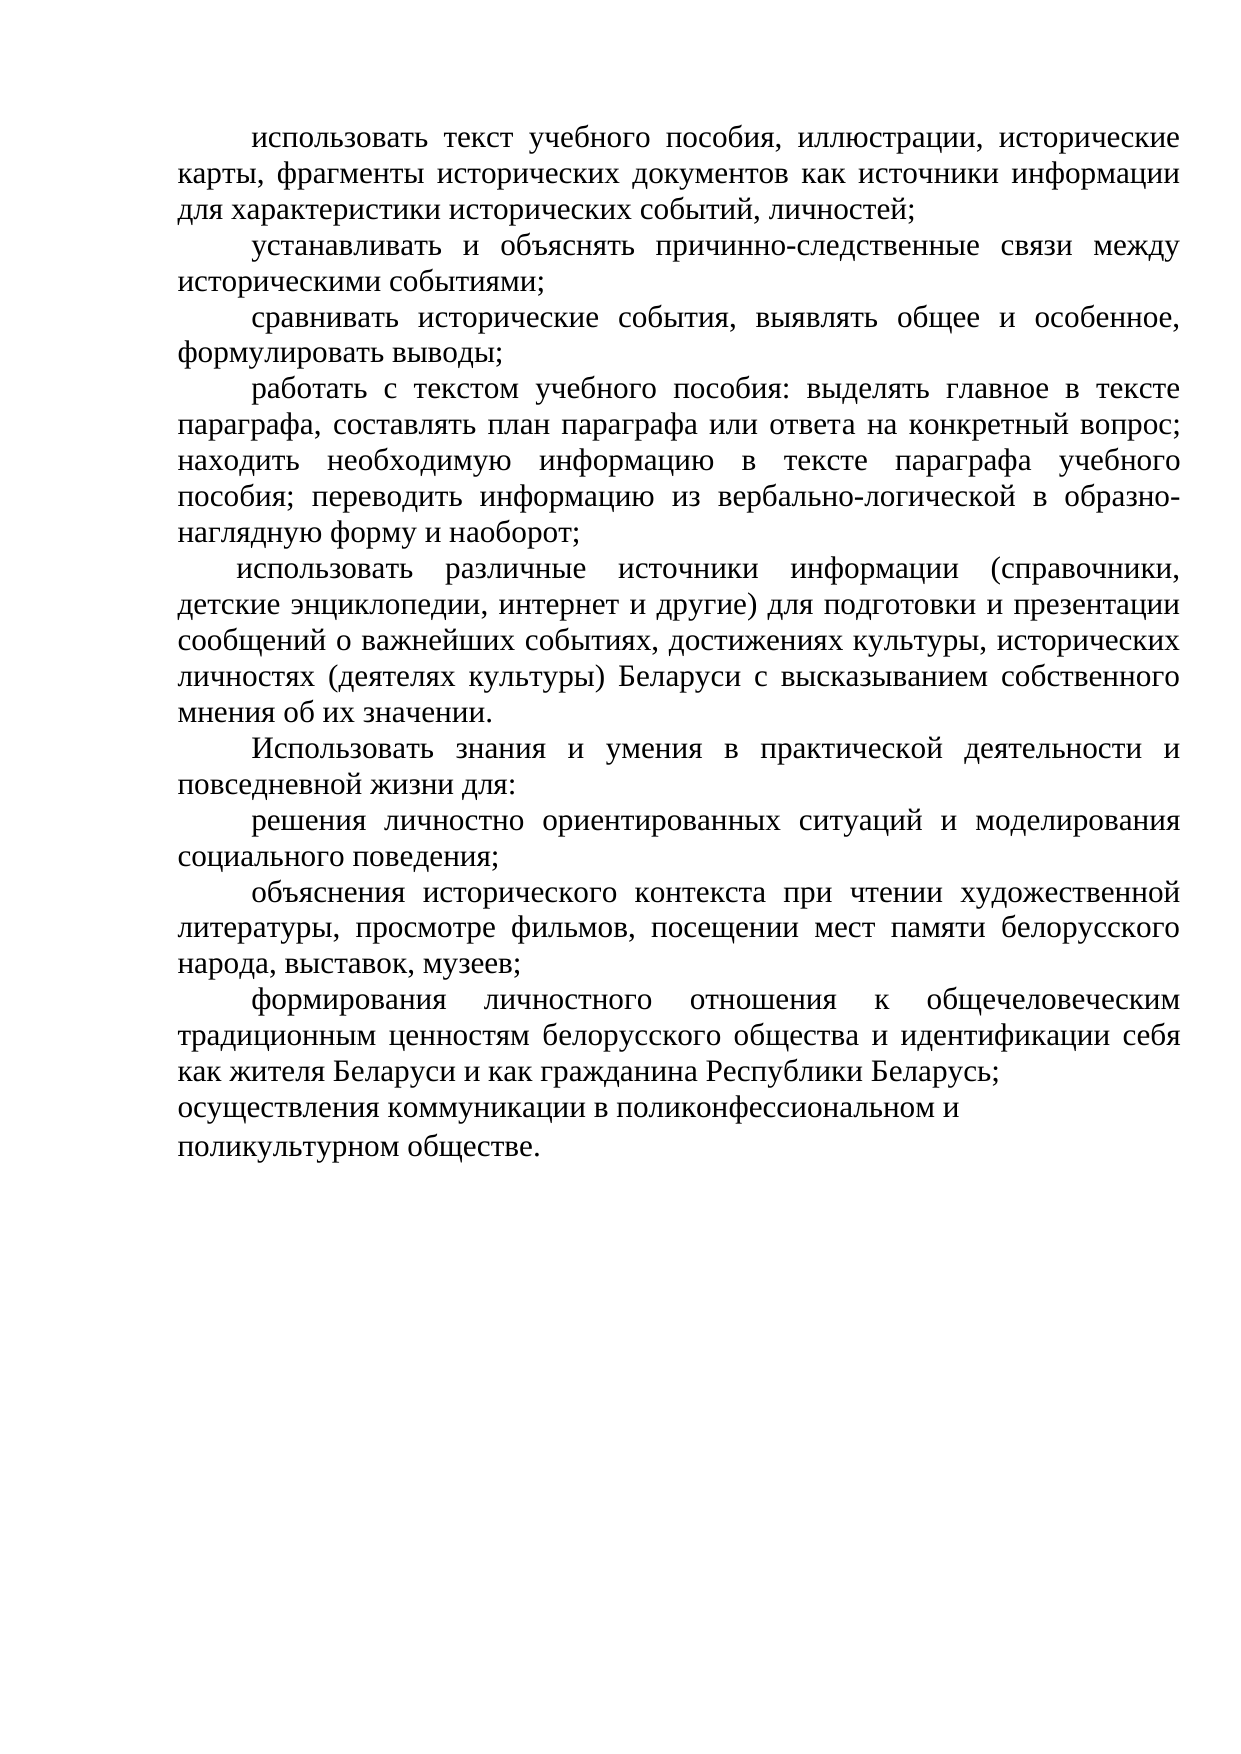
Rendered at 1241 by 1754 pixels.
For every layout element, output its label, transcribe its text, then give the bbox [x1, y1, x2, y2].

text использовать текст учебного пособия, иллюстрации, исторические карты, фрагменты исторических документов как источники информации для характеристики исторических событий, личностей; [177, 118, 1181, 226]
text осуществления коммуникации в поликонфессиональном и поликультурном обществе. [177, 1088, 1181, 1163]
text Использовать знания и умения в практической деятельности и повседневной жизни для: [177, 729, 1181, 801]
text устанавливать и объяснять причинно-следственные связи между историческими событиями; [177, 226, 1181, 298]
text работать с текстом учебного пособия: выделять главное в тексте параграфа, составлять план параграфа или ответа на конкретный вопрос; находить необходимую информацию в тексте параграфа учебного пособия; переводить информацию из вербально-логической в образно-наглядную форму и наоборот; [177, 370, 1181, 549]
text решения личностно ориентированных ситуаций и моделирования социального поведения; [177, 801, 1181, 873]
text формирования личностного отношения к общечеловеческим традиционным ценностям белорусского общества и идентификации себя как жителя Беларуси и как гражданина Республики Беларусь; [177, 981, 1181, 1088]
text сравнивать исторические события, выявлять общее и особенное, формулировать выводы; [177, 298, 1181, 370]
text использовать различные источники информации (справочники, детские энциклопедии, интернет и другие) для подготовки и презентации сообщений о важнейших событиях, достижениях культуры, исторических личностях (деятелях культуры) Беларуси с высказыванием собственного мнения об их значении. [177, 549, 1181, 729]
text объяснения исторического контекста при чтении художественной литературы, просмотре фильмов, посещении мест памяти белорусского народа, выставок, музеев; [177, 873, 1181, 981]
